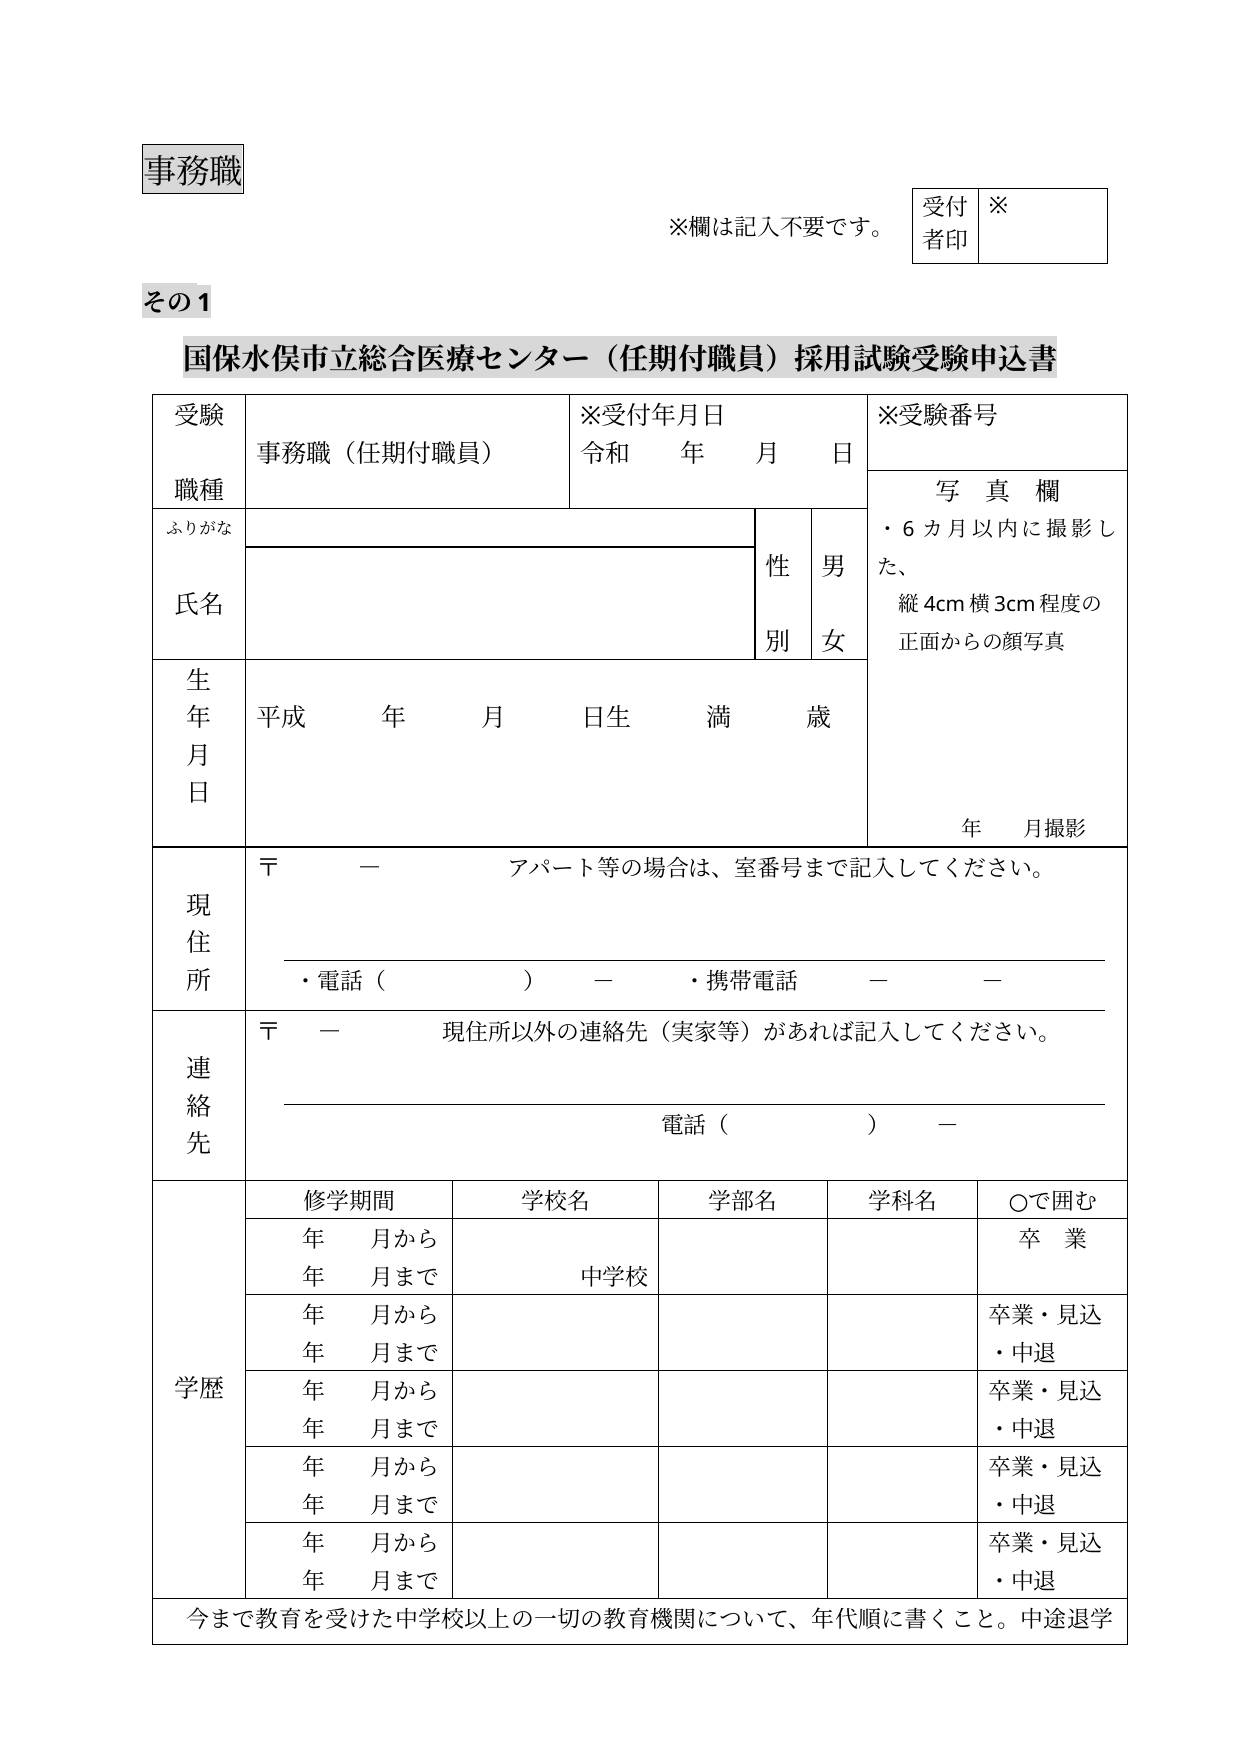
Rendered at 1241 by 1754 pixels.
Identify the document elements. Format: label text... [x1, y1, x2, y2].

table_cell [659, 1371, 827, 1446]
table_header ※受験番号 [868, 395, 1127, 470]
table_cell [659, 1523, 827, 1598]
table_cell 年 月から 年 月まで [246, 1447, 452, 1522]
table_cell [453, 1295, 658, 1370]
table_cell 年 月から 年 月まで [246, 1219, 452, 1294]
table_cell 卒業・見込 ・中退 [978, 1295, 1127, 1370]
table_cell [828, 1219, 977, 1294]
table_header 受験 職種 [153, 395, 245, 508]
table_cell [453, 1523, 658, 1598]
text 事務職 [142, 132, 1098, 207]
table_header ※ [979, 189, 1107, 263]
table_cell [828, 1295, 977, 1370]
table_cell 生 年 月 日 [153, 660, 245, 846]
table_cell ○で囲む [978, 1181, 1127, 1218]
table_cell 学科名 [828, 1181, 977, 1218]
table_cell 写 真 欄 ・6カ月以内に撮影した、 縦4cm横3cm程度の 正面からの顔写真 年 月撮影 [868, 471, 1127, 846]
table_cell 電話（ ） － [284, 1105, 1105, 1179]
table_cell [453, 1371, 658, 1446]
table_cell [828, 1447, 977, 1522]
table_cell 修学期間 [246, 1181, 452, 1218]
table_cell ふりがな 氏名 [153, 509, 245, 659]
table_cell 連 絡 先 [153, 1011, 245, 1179]
table_cell 卒 業 [978, 1219, 1127, 1294]
text 国保水俣市立総合医療センター（任期付職員）採用試験受験申込書 [142, 319, 1098, 394]
table_cell 年 月から 年 月まで [246, 1295, 452, 1370]
table_cell － 現住所以外の連絡先（実家等）があれば記入してください。 [284, 1011, 1105, 1103]
table_cell [659, 1447, 827, 1522]
text その1 [142, 282, 1098, 319]
table_cell [246, 509, 754, 546]
table_cell 卒業・見込 ・中退 [978, 1523, 1127, 1598]
table_cell 学部名 [659, 1181, 827, 1218]
table_header ※受付年月日 令和 年 月 日 [570, 395, 867, 508]
table_cell [659, 1219, 827, 1294]
text ※欄は記入不要です。 [142, 207, 912, 244]
table_cell 中学校 [453, 1219, 658, 1294]
table_cell [828, 1371, 977, 1446]
table_cell 年 月から 年 月まで [246, 1371, 452, 1446]
table_cell 年 月から 年 月まで [246, 1523, 452, 1598]
table_cell 平成 年 月 日生 満 歳 [246, 660, 867, 846]
table_cell [828, 1523, 977, 1598]
table_cell [453, 1447, 658, 1522]
table_cell 現 住 所 [153, 848, 245, 1010]
table_cell 男 女 [812, 509, 867, 659]
table_cell 卒業・見込 ・中退 [978, 1371, 1127, 1446]
table_cell [1105, 848, 1127, 1179]
table_cell 卒業・見込 ・中退 [978, 1447, 1127, 1522]
table_cell ・電話（ ） － ・携帯電話 － － [284, 961, 1105, 1010]
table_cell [153, 1599, 1127, 1643]
table_cell 学校名 [453, 1181, 658, 1218]
table_header 受付 者印 [913, 189, 978, 263]
table_header 事務職（任期付職員） [246, 395, 569, 508]
table_cell [659, 1295, 827, 1370]
table_cell 〒 [246, 848, 284, 1010]
table_cell － アパート等の場合は、室番号まで記入してください。 [284, 848, 1105, 960]
table_cell 性 別 [756, 509, 811, 659]
table_cell 〒 [246, 1011, 284, 1179]
table_cell [246, 548, 754, 659]
table_cell 学歴 [153, 1181, 245, 1598]
